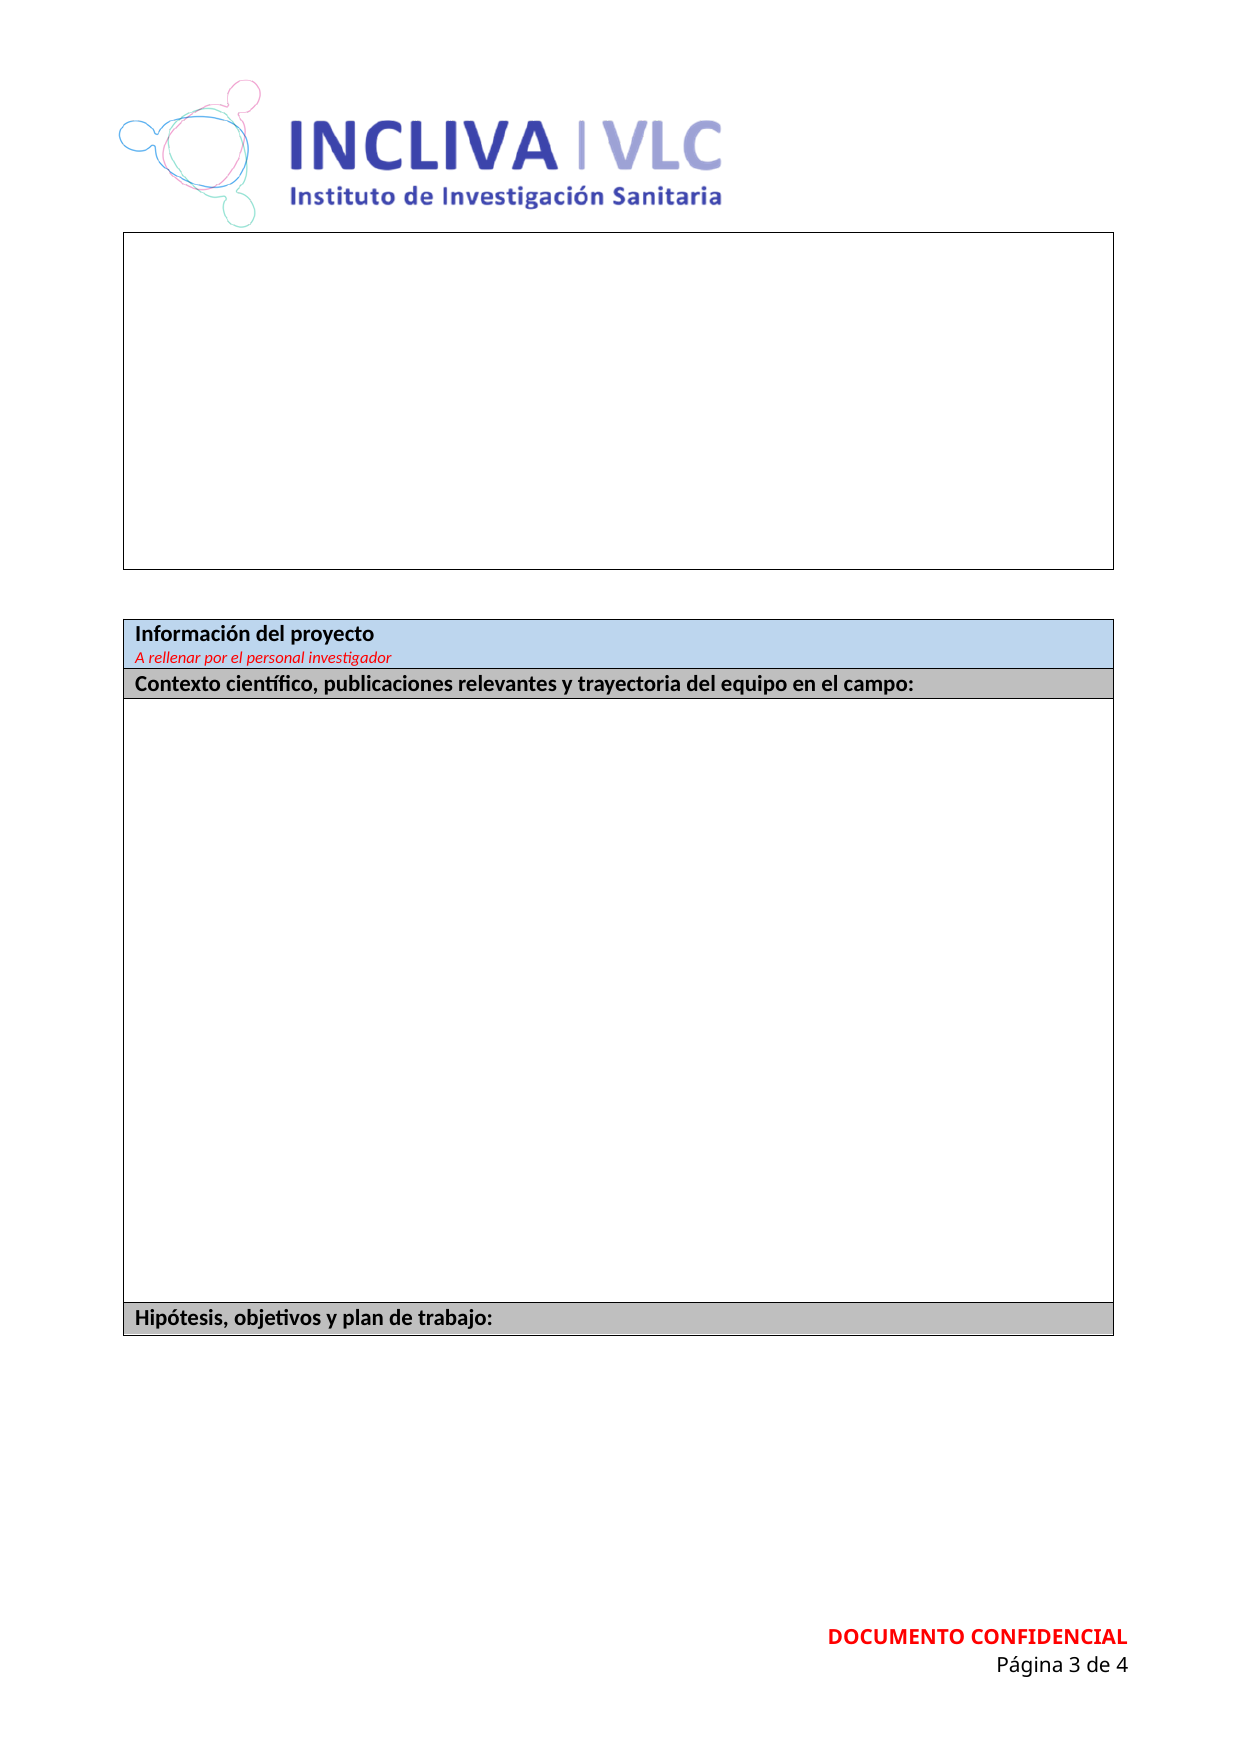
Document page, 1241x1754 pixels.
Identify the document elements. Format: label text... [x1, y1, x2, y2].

table_header Información del proyecto A rellenar por el personal investigador [124, 620, 1113, 668]
picture [112, 73, 724, 232]
table_cell Hipótesis, objetivos y plan de trabajo: [124, 1303, 1113, 1334]
table_cell [124, 233, 1113, 569]
table_cell [124, 699, 1113, 1302]
table_cell Contexto científico, publicaciones relevantes y trayectoria del equipo en el campo: [124, 669, 1113, 698]
